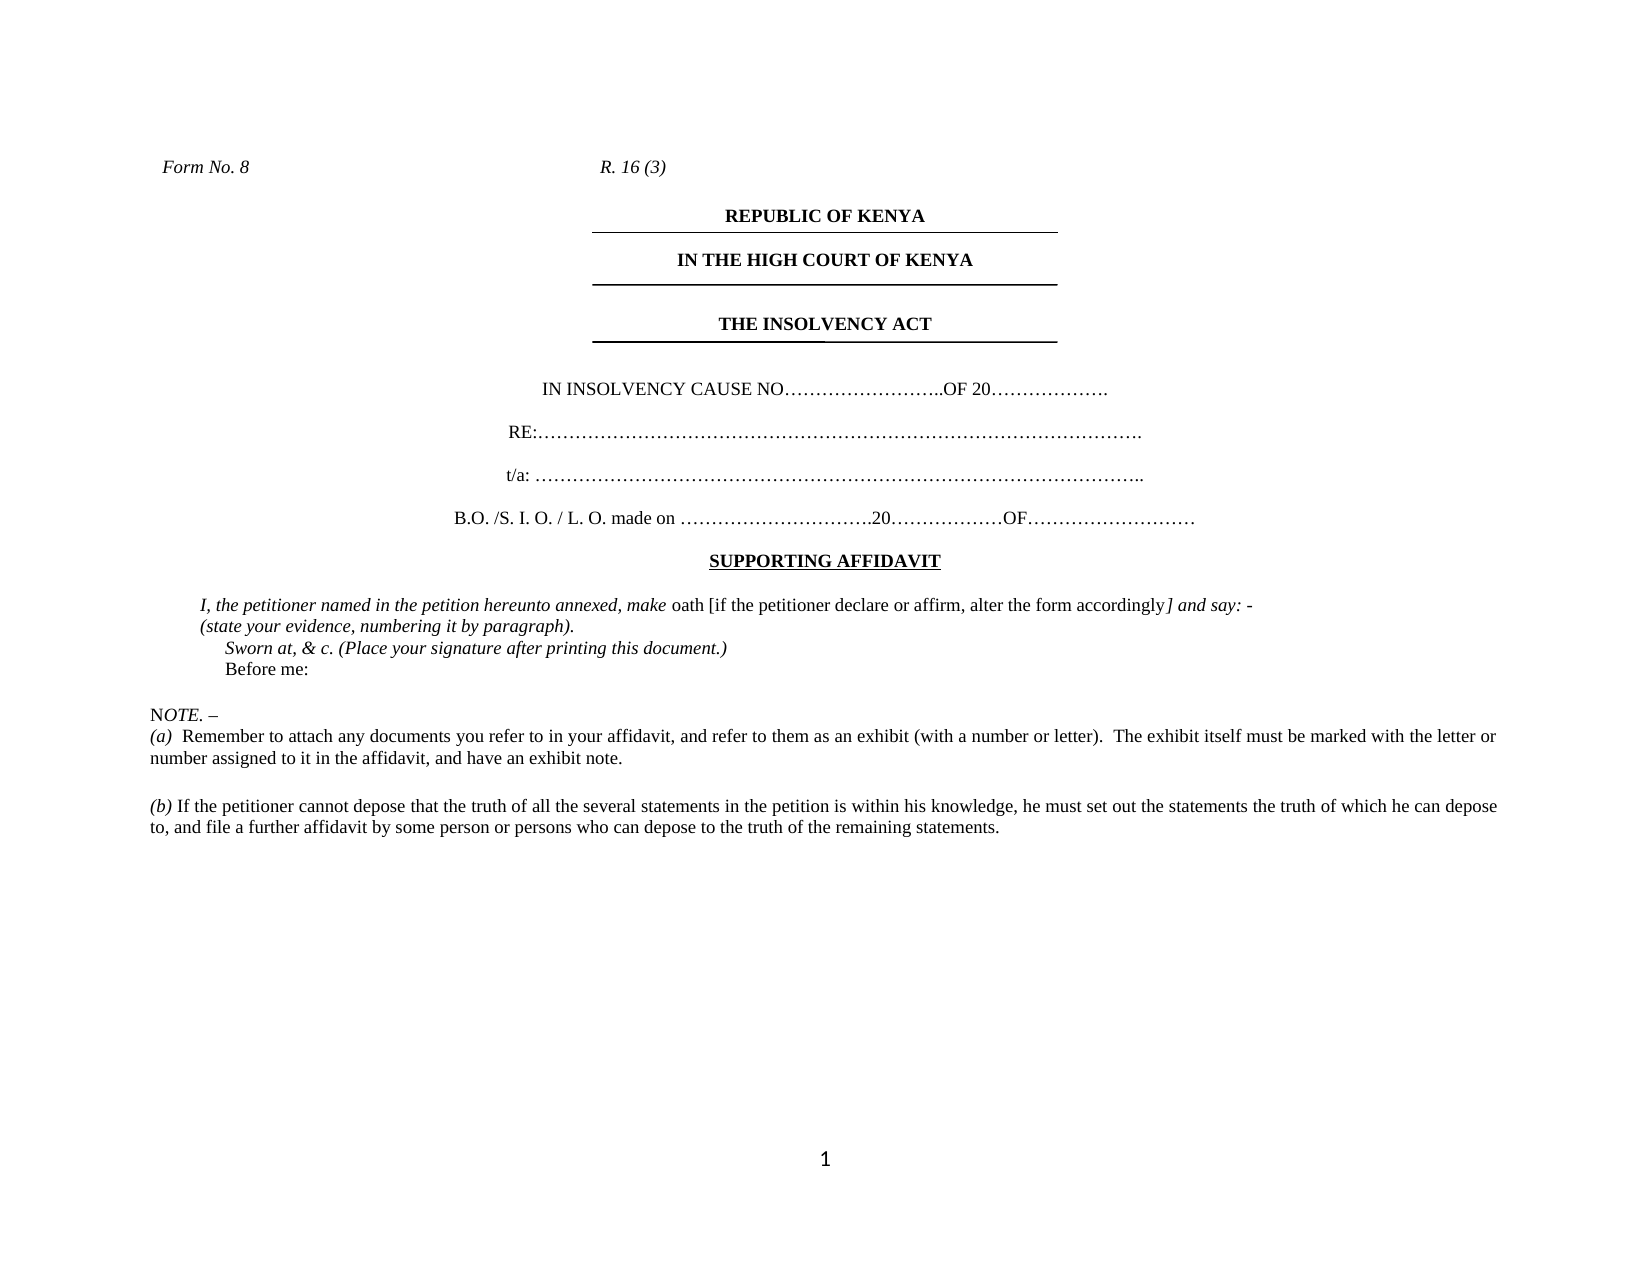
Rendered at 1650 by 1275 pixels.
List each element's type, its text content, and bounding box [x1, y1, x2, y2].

text IN THE HIGH COURT OF KENYA [150, 248, 1500, 270]
text IN INSOLVENCY CAUSE NO……………………..OF 20………………. [150, 378, 1500, 399]
text SUPPORTING AFFIDAVIT [150, 550, 1500, 572]
text t/a: …………………………………………………………………………………….. [150, 464, 1500, 486]
text Form No. 8 R. 16 (3) [162, 156, 1130, 178]
text THE INSOLVENCY ACT [150, 313, 1500, 335]
text Sworn at, & c. (Place your signature after printing this document.) [150, 637, 1500, 658]
text (a) Remember to attach any documents you refer to in your affidavit, and refer to them as an exhibit (with a number or letter). The exhibit itself must be marked with the letter or number assigned to it in the affidavit, and have an exhibit note. [150, 725, 1500, 768]
text REPUBLIC OF KENYA [150, 205, 1500, 227]
text (state your evidence, numbering it by paragraph). [150, 615, 1500, 637]
text NOTE. – [150, 704, 1500, 725]
text I, the petitioner named in the petition hereunto annexed, make oath [if the petitioner declare or affirm, alter the form accordingly] and say: - [150, 593, 1500, 615]
text (b) If the petitioner cannot depose that the truth of all the several statements in the petition is within his knowledge, he must set out the statements the truth of which he can depose to, and file a further affidavit by some person or persons who can depose to the truth of the remaining statements. [150, 795, 1500, 838]
text Before me: [150, 658, 1500, 680]
text RE:……………………………………………………………………………………. [150, 421, 1500, 443]
text B.O. /S. I. O. / L. O. made on ………………………….20………………OF……………………… [150, 507, 1500, 529]
